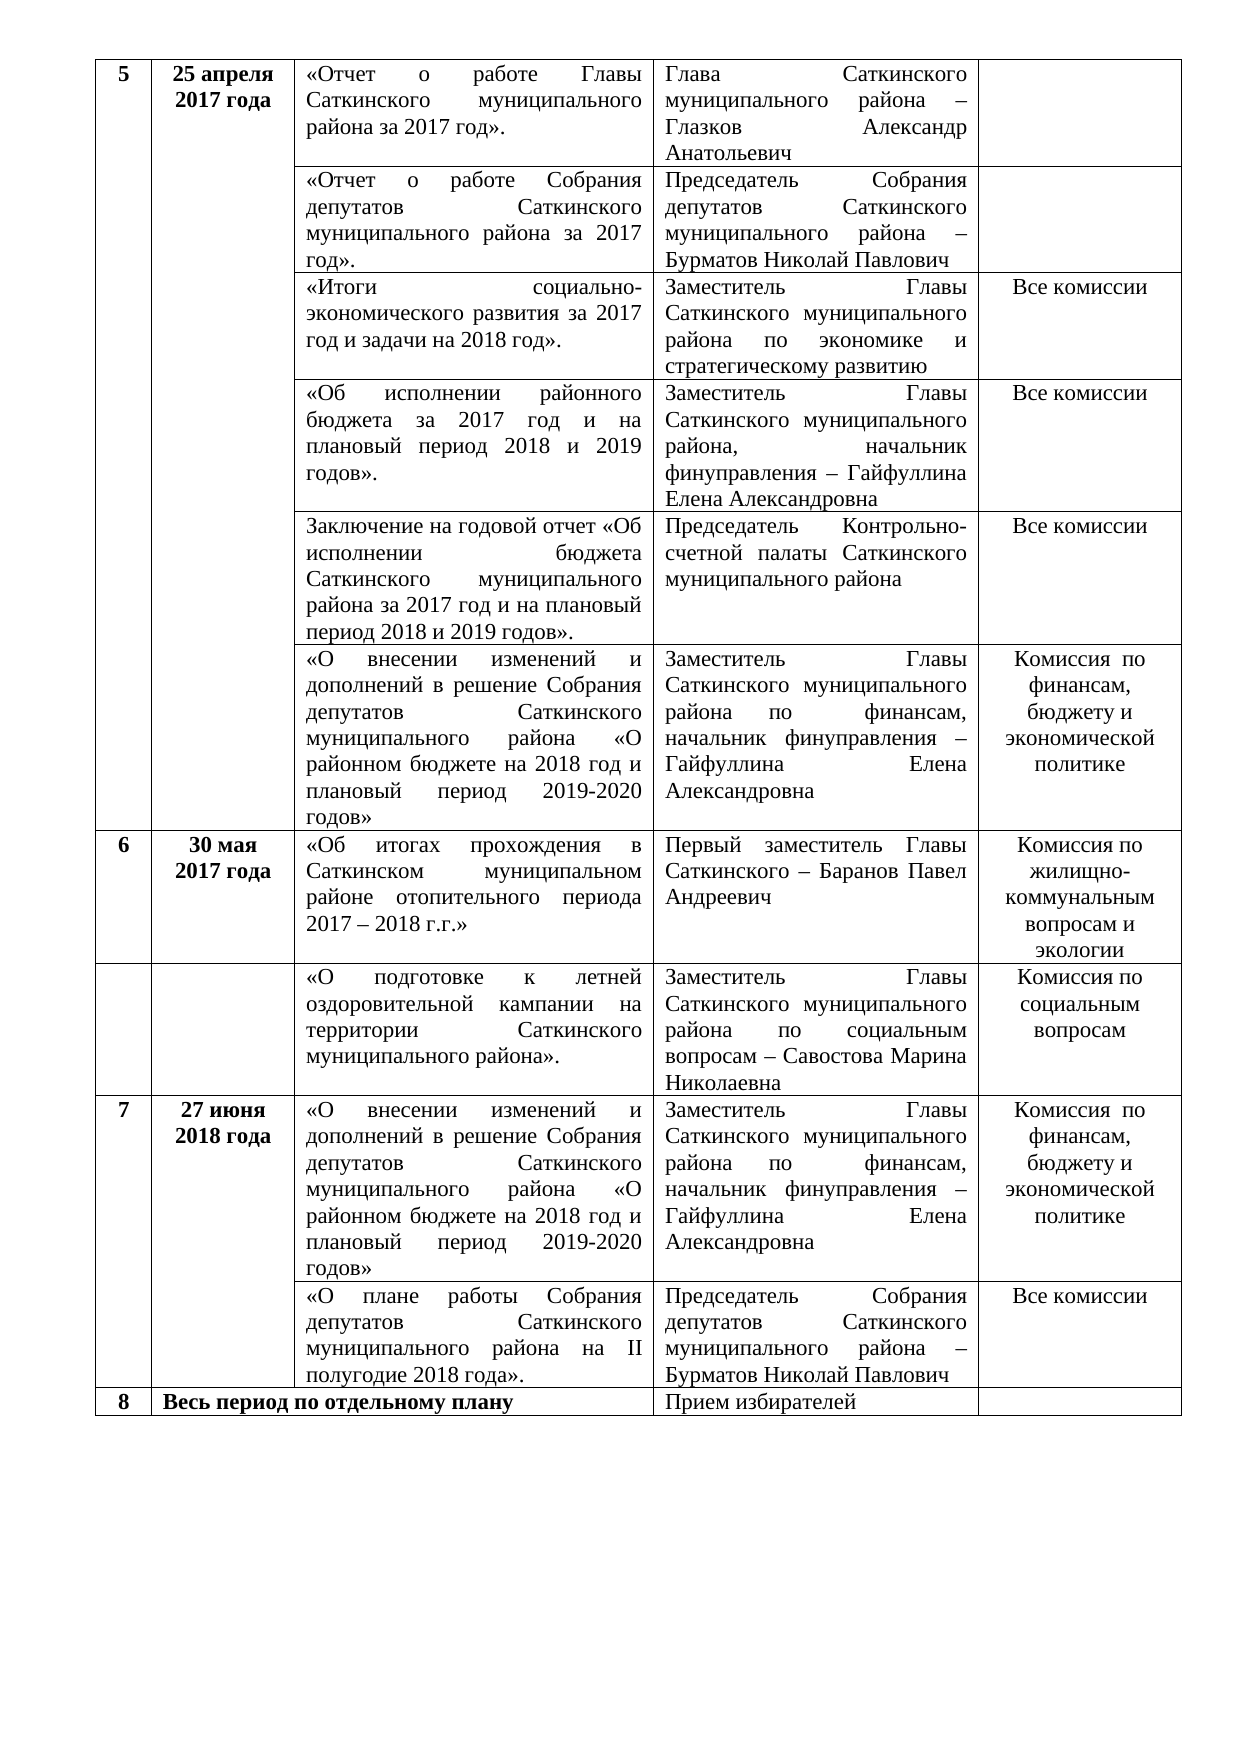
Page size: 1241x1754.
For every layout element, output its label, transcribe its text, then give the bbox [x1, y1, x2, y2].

table_cell 5 [96, 60, 151, 829]
table_cell «О внесении изменений и дополнений в решение Собрания депутатов Саткинского муниципального района «О районном бюджете на 2018 год и плановый период 2019-2020 годов» [295, 1096, 653, 1281]
table_cell «О плане работы Собрания депутатов Саткинского муниципального района на II полугодие 2018 года». [295, 1282, 653, 1387]
table_cell «Об итогах прохождения в Саткинском муниципальном районе отопительного периода 2017 – 2018 г.г.» [295, 831, 653, 962]
table_cell Председатель Собрания депутатов Саткинского муниципального района – Бурматов Николай Павлович [654, 167, 978, 272]
table_cell Первый заместитель Главы Саткинского – Баранов Павел Андреевич [654, 831, 978, 962]
table_cell Заместитель Главы Саткинского муниципального района по социальным вопросам – Савостова Марина Николаевна [654, 964, 978, 1095]
table_cell 7 [96, 1096, 151, 1387]
table_cell Все комиссии [979, 512, 1181, 644]
table_cell Председатель Собрания депутатов Саткинского муниципального района – Бурматов Николай Павлович [654, 1282, 978, 1387]
table_cell Заместитель Главы Саткинского муниципального района по экономике и стратегическому развитию [654, 273, 978, 378]
table_cell [979, 1388, 1181, 1414]
table_cell Заместитель Главы Саткинского муниципального района, начальник финуправления – Гайфуллина Елена Александровна [654, 380, 978, 511]
table_cell Все комиссии [979, 273, 1181, 378]
table_cell Заключение на годовой отчет «Об исполнении бюджета Саткинского муниципального района за 2017 год и на плановый период 2018 и 2019 годов». [295, 512, 653, 644]
table_cell «О внесении изменений и дополнений в решение Собрания депутатов Саткинского муниципального района «О районном бюджете на 2018 год и плановый период 2019-2020 годов» [295, 645, 653, 829]
table_cell Заместитель Главы Саткинского муниципального района по финансам, начальник финуправления – Гайфуллина Елена Александровна [654, 1096, 978, 1281]
table_cell Глава Саткинского муниципального района – Глазков Александр Анатольевич [654, 60, 978, 166]
table_cell «Отчет о работе Собрания депутатов Саткинского муниципального района за 2017 год». [295, 167, 653, 272]
table_cell «О подготовке к летней оздоровительной кампании на территории Саткинского муниципального района». [295, 964, 653, 1095]
table_cell «Отчет о работе Главы Саткинского муниципального района за 2017 год». [295, 60, 653, 166]
table_cell 6 [96, 831, 151, 962]
table_cell Весь период по отдельному плану [152, 1388, 653, 1414]
table_cell 25 апреля 2017 года [152, 60, 294, 829]
table_cell [979, 167, 1181, 272]
table_cell [152, 964, 294, 1095]
table_cell 8 [96, 1388, 151, 1414]
table_cell 27 июня 2018 года [152, 1096, 294, 1387]
table_cell Председатель Контрольно-счетной палаты Саткинского муниципального района [654, 512, 978, 644]
table_cell Комиссия по жилищно-коммунальным вопросам и экологии [979, 831, 1181, 962]
table_cell [979, 60, 1181, 166]
table_cell Все комиссии [979, 380, 1181, 511]
table_cell 30 мая 2017 года [152, 831, 294, 962]
table_cell [96, 964, 151, 1095]
table_cell Комиссия по финансам, бюджету и экономической политике [979, 1096, 1181, 1281]
table_cell Прием избирателей [654, 1388, 978, 1414]
table_cell Комиссия по социальным вопросам [979, 964, 1181, 1095]
table_cell «Об исполнении районного бюджета за 2017 год и на плановый период 2018 и 2019 годов». [295, 380, 653, 511]
table_cell Комиссия по финансам, бюджету и экономической политике [979, 645, 1181, 829]
table_cell Все комиссии [979, 1282, 1181, 1387]
table_cell Заместитель Главы Саткинского муниципального района по финансам, начальник финуправления – Гайфуллина Елена Александровна [654, 645, 978, 829]
table_cell «Итоги социально-экономического развития за 2017 год и задачи на 2018 год». [295, 273, 653, 378]
